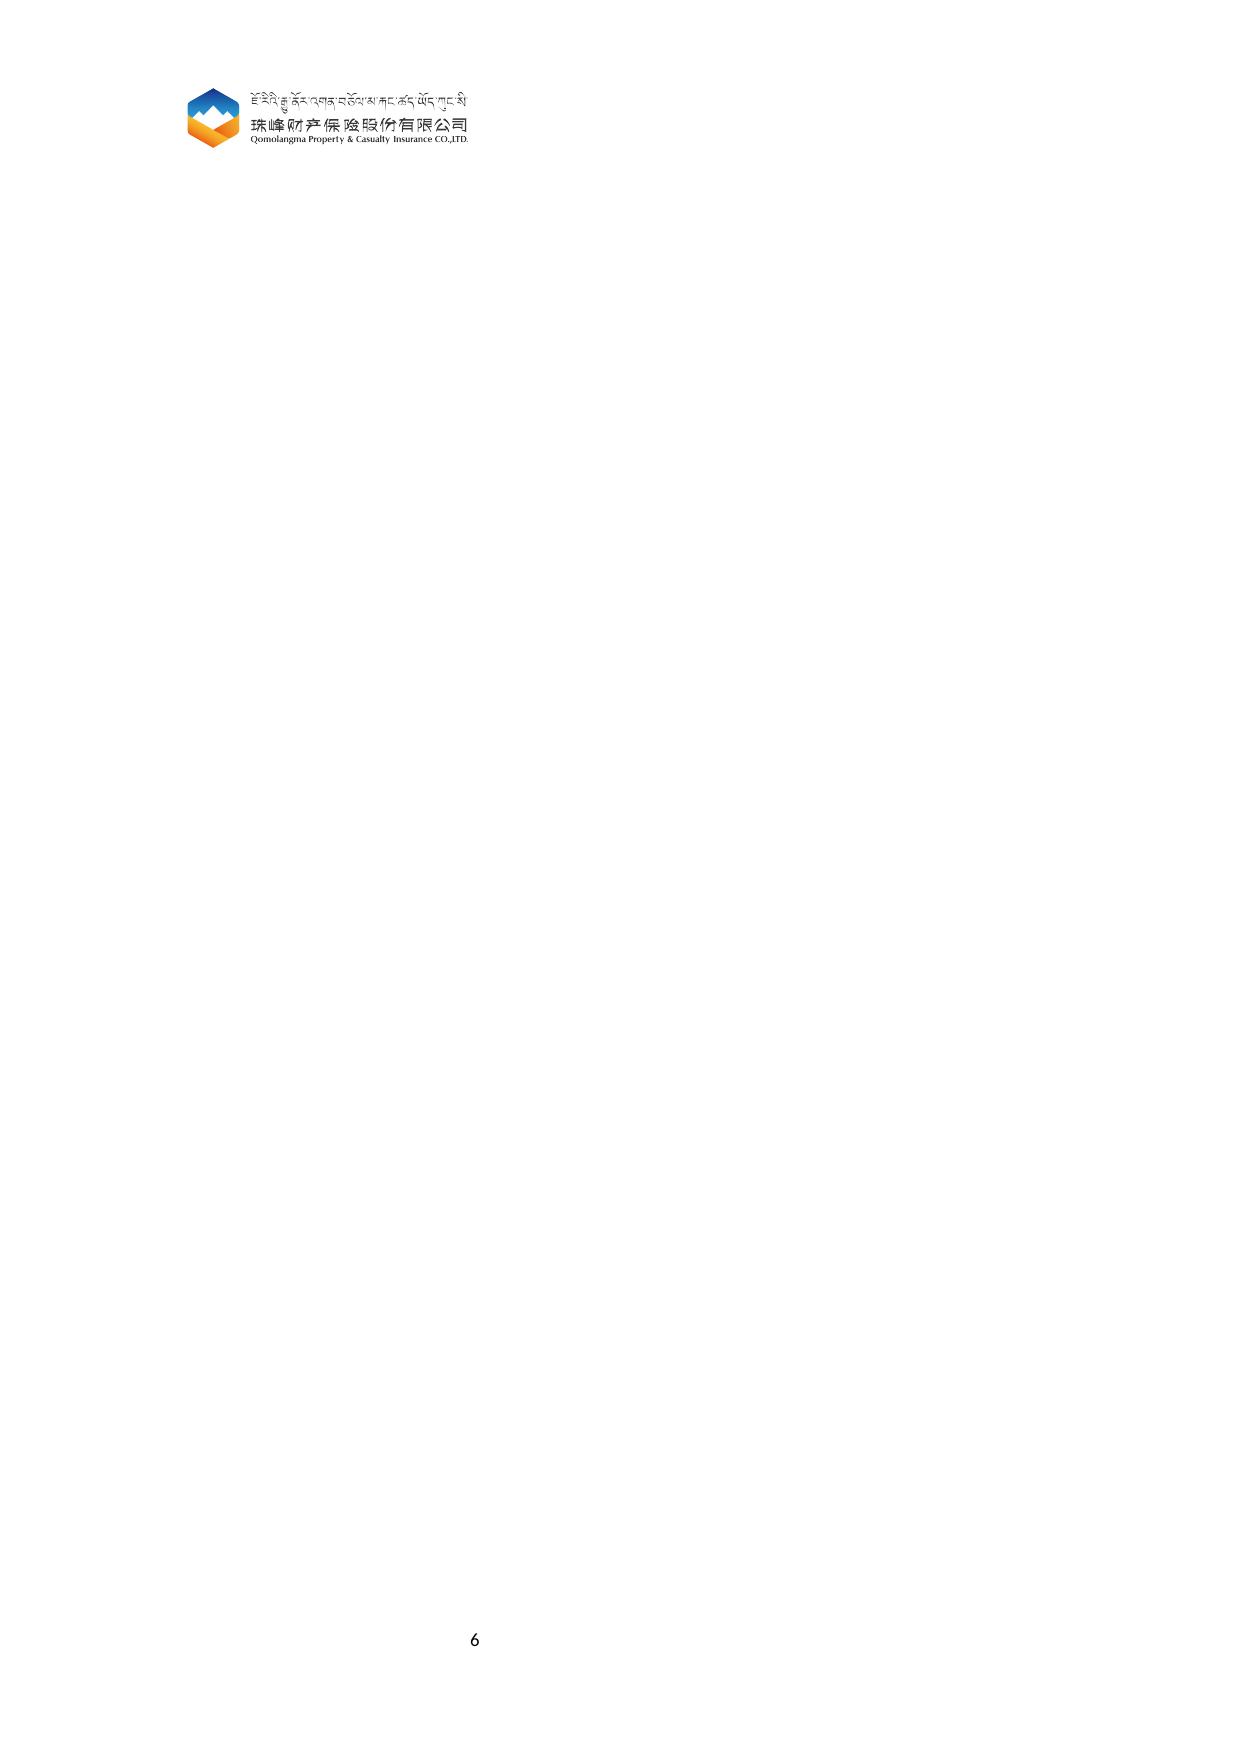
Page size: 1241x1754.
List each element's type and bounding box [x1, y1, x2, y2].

picture [187, 88, 468, 148]
